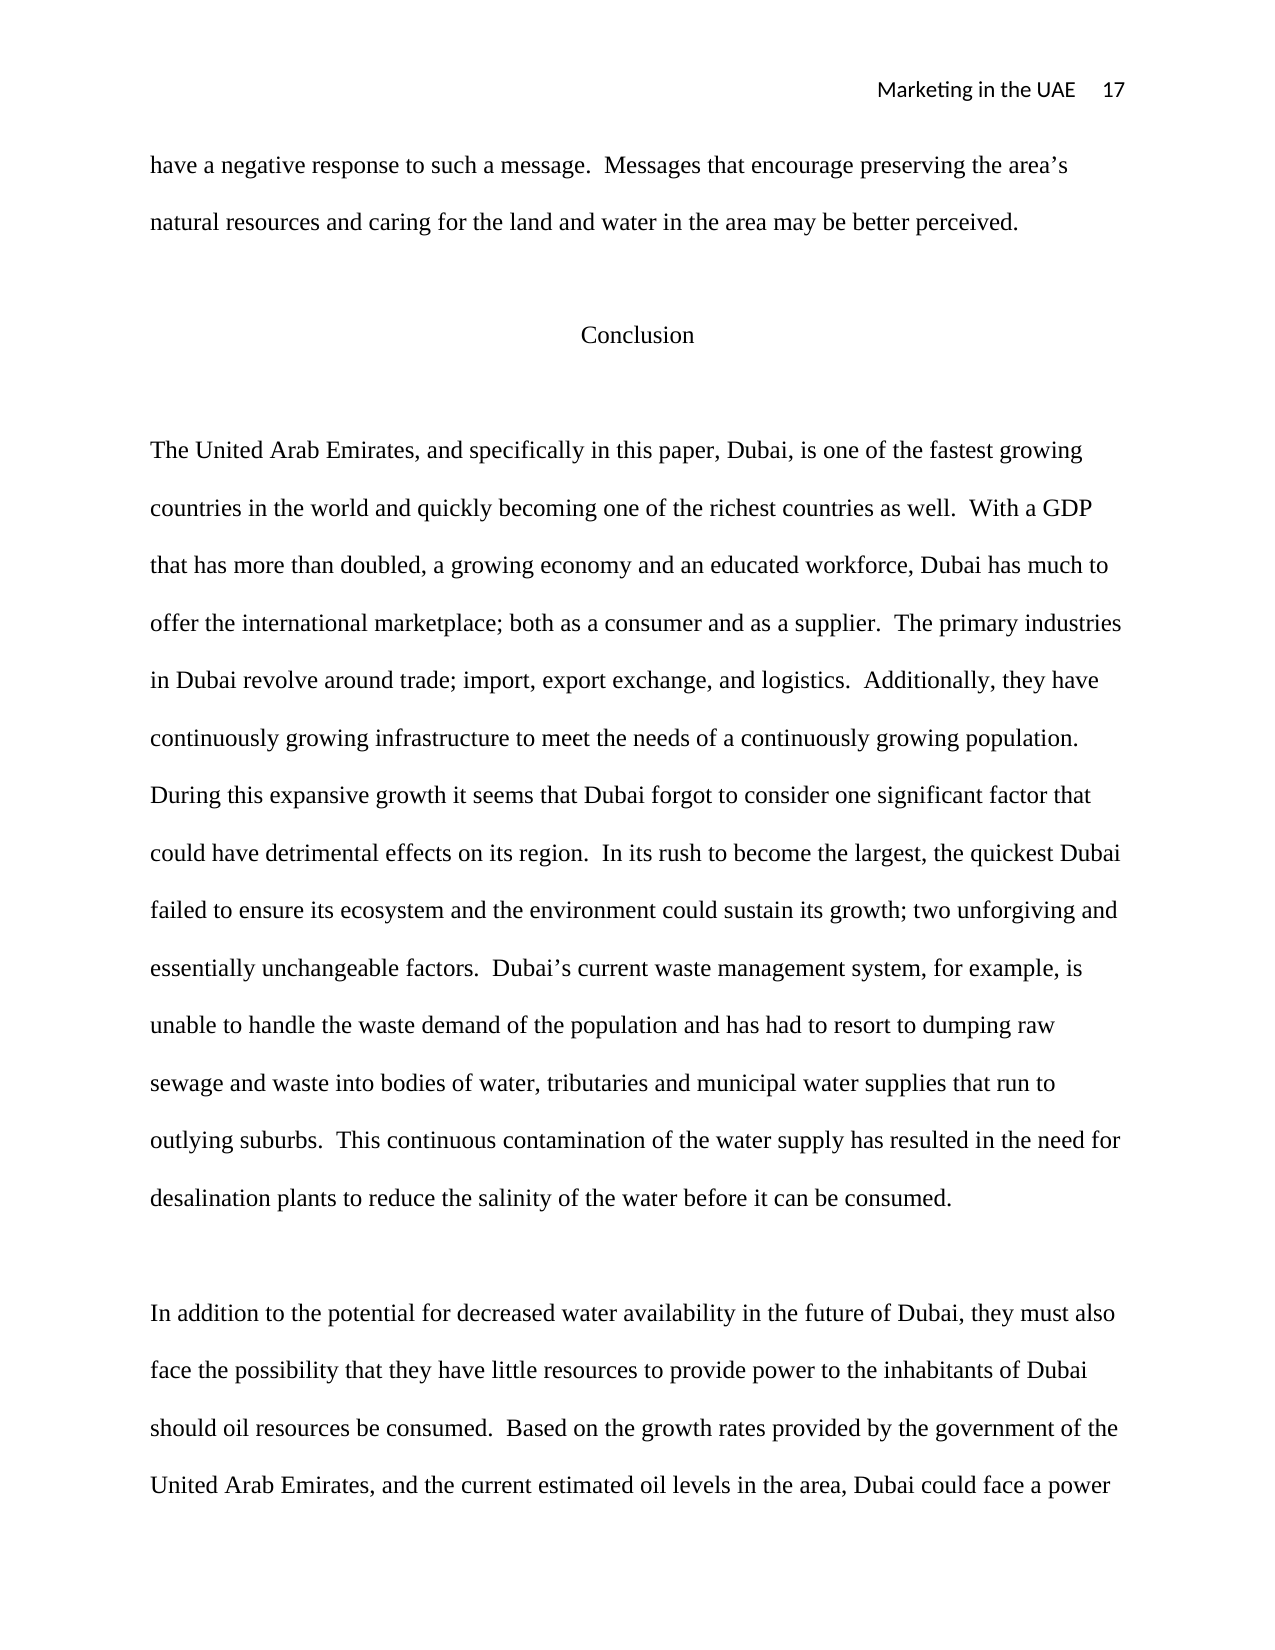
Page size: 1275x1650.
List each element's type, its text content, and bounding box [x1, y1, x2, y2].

text The United Arab Emirates, and specifically in this paper, Dubai, is one of the fastest growing countries in the world and quickly becoming one of the richest countries as well. With a GDP that has more than doubled, a growing economy and an educated workforce, Dubai has much to offer the international marketplace; both as a consumer and as a supplier. The primary industries in Dubai revolve around trade; import, export exchange, and logistics. Additionally, they have continuously growing infrastructure to meet the needs of a continuously growing population. During this expansive growth it seems that Dubai forgot to consider one significant factor that could have detrimental effects on its region. In its rush to become the largest, the quickest Dubai failed to ensure its ecosystem and the environment could sustain its growth; two unforgiving and essentially unchangeable factors. Dubai’s current waste management system, for example, is unable to handle the waste demand of the population and has had to resort to dumping raw sewage and waste into bodies of water, tributaries and municipal water supplies that run to outlying suburbs. This continuous contamination of the water supply has resulted in the need for desalination plants to reduce the salinity of the water before it can be consumed. [150, 435, 1125, 1212]
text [150, 1298, 1125, 1499]
text Conclusion [150, 320, 1125, 349]
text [150, 150, 1125, 292]
